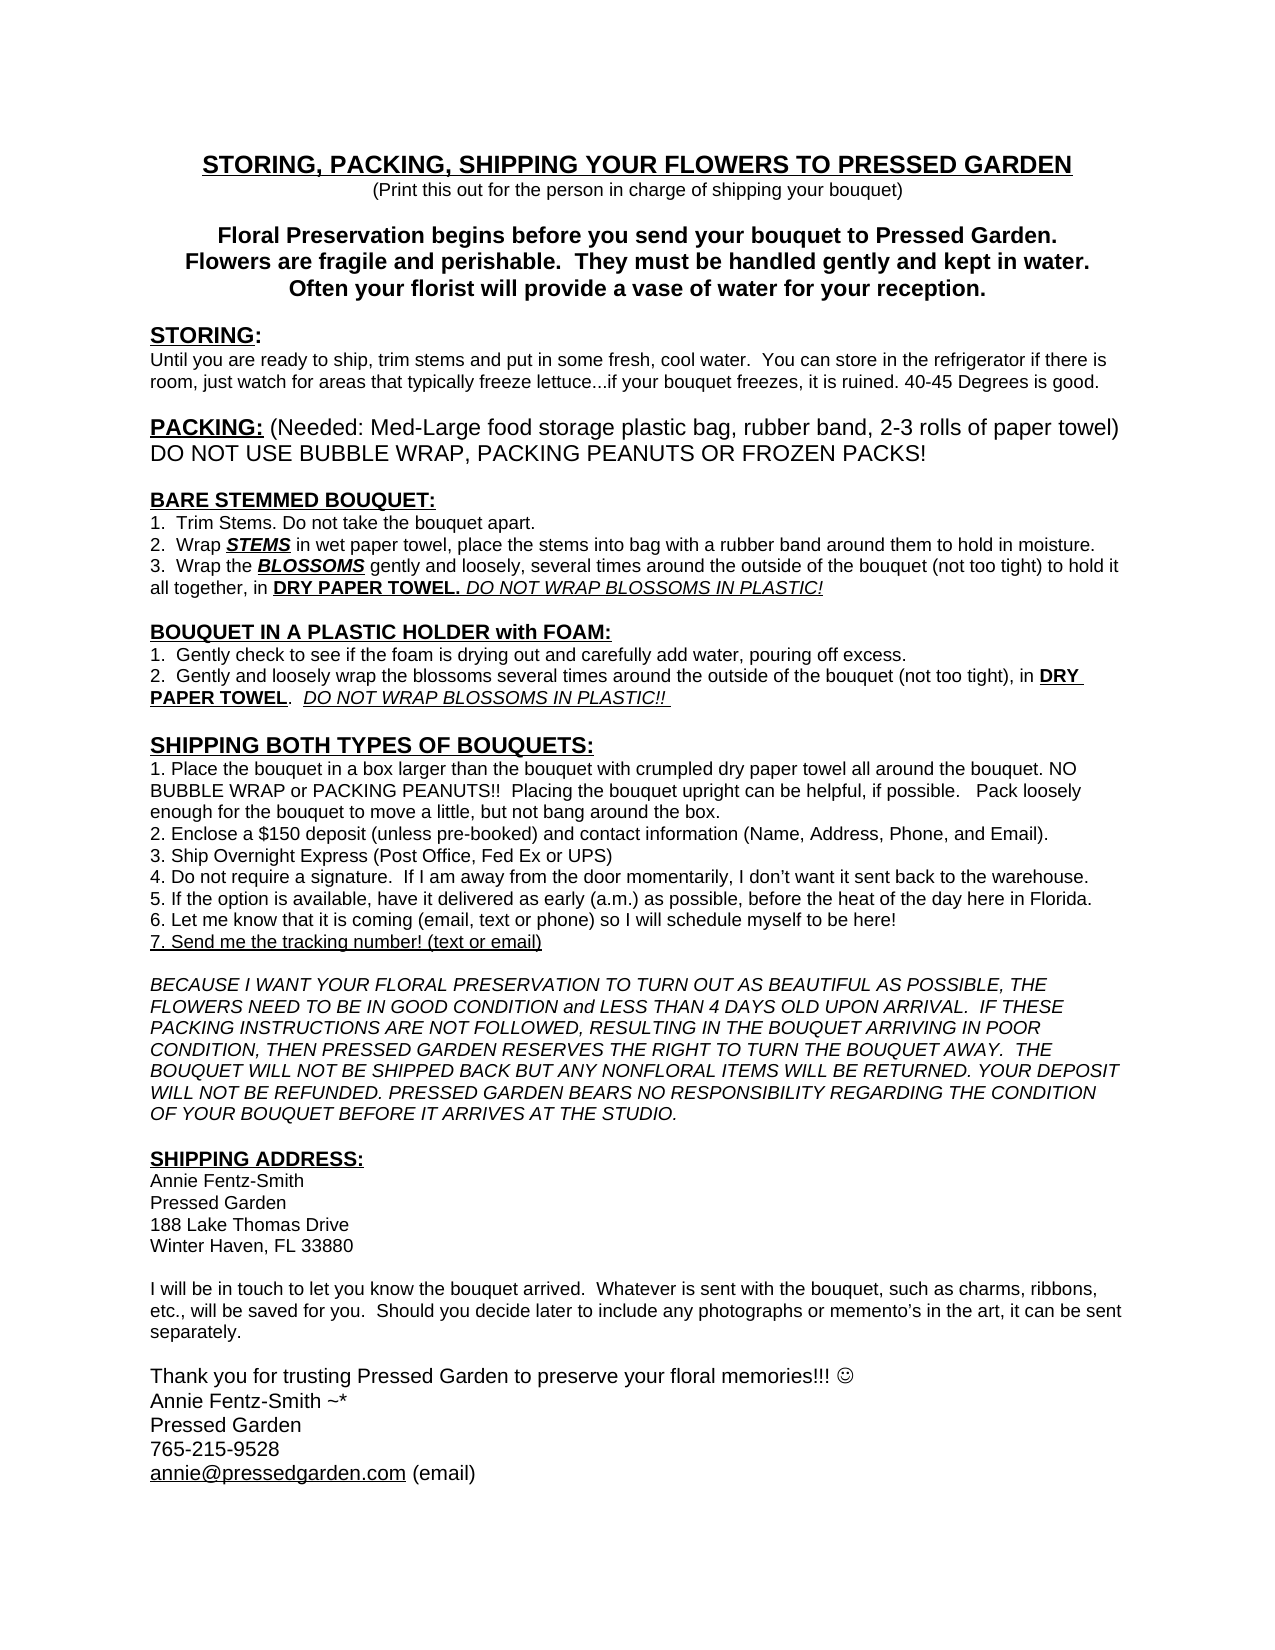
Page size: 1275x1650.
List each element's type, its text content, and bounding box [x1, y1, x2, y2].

text BECAUSE I WANT YOUR FLORAL PRESERVATION TO TURN OUT AS BEAUTIFUL AS POSSIBLE, THE FLOWERS NEED TO BE IN GOOD CONDITION and LESS THAN 4 DAYS OLD UPON ARRIVAL. IF THESE PACKING INSTRUCTIONS ARE NOT FOLLOWED, RESULTING IN THE BOUQUET ARRIVING IN POOR CONDITION, THEN PRESSED GARDEN RESERVES THE RIGHT TO TURN THE BOUQUET AWAY. THE BOUQUET WILL NOT BE SHIPPED BACK BUT ANY NONFLORAL ITEMS WILL BE RETURNED. YOUR DEPOSIT WILL NOT BE REFUNDED. PRESSED GARDEN BEARS NO RESPONSIBILITY REGARDING THE CONDITION OF YOUR BOUQUET BEFORE IT ARRIVES AT THE STUDIO. [150, 974, 1125, 1125]
text 2. Gently and loosely wrap the blossoms several times around the outside of the bouquet (not too tight), in DRY PAPER TOWEL. DO NOT WRAP BLOSSOMS IN PLASTIC!! [150, 665, 1125, 708]
text Pressed Garden [150, 1192, 1125, 1213]
text PACKING: (Needed: Med-Large food storage plastic bag, rubber band, 2-3 rolls of paper towel) [150, 413, 1125, 440]
text Often your florist will provide a vase of water for your reception. [150, 274, 1125, 301]
text DO NOT USE BUBBLE WRAP, PACKING PEANUTS OR FROZEN PACKS! [150, 440, 1125, 466]
text 5. If the option is available, have it delivered as early (a.m.) as possible, before the heat of the day here in Florida. [150, 888, 1125, 909]
text BOUQUET IN A PLASTIC HOLDER with FOAM: [150, 619, 1125, 643]
text BARE STEMMED BOUQUET: [150, 488, 1125, 512]
text 188 Lake Thomas Drive [150, 1213, 1125, 1235]
text Annie Fentz-Smith ~* [150, 1388, 1125, 1412]
text 1. Place the bouquet in a box larger than the bouquet with crumpled dry paper towel all around the bouquet. NO BUBBLE WRAP or PACKING PEANUTS!! Placing the bouquet upright can be helpful, if possible. Pack loosely enough for the bouquet to move a little, but not bang around the box. [150, 758, 1125, 823]
text 4. Do not require a signature. If I am away from the door momentarily, I don’t want it sent back to the warehouse. [150, 866, 1125, 888]
text (Print this out for the person in charge of shipping your bouquet) [150, 179, 1125, 200]
text 765-215-9528 [150, 1436, 1125, 1460]
text 7. Send me the tracking number! (text or email) [150, 931, 1125, 952]
text 3. Ship Overnight Express (Post Office, Fed Ex or UPS) [150, 844, 1125, 866]
text 2. Enclose a $150 deposit (unless pre-booked) and contact information (Name, Address, Phone, and Email). [150, 823, 1125, 844]
text Flowers are fragile and perishable. They must be handled gently and kept in water. [150, 248, 1125, 274]
text SHIPPING BOTH TYPES OF BOUQUETS: [150, 732, 1125, 758]
text annie@pressedgarden.com (email) [150, 1460, 1125, 1484]
text STORING, PACKING, SHIPPING YOUR FLOWERS TO PRESSED GARDEN [150, 150, 1125, 179]
text Pressed Garden [150, 1412, 1125, 1436]
text 6. Let me know that it is coming (email, text or phone) so I will schedule myself to be here! [150, 909, 1125, 931]
text 1. Trim Stems. Do not take the bouquet apart. [150, 512, 1125, 533]
text I will be in touch to let you know the bouquet arrived. Whatever is sent with the bouquet, such as charms, ribbons, etc., will be saved for you. Should you decide later to include any photographs or memento’s in the art, it can be sent separately. [150, 1278, 1125, 1343]
text Annie Fentz-Smith [150, 1170, 1125, 1192]
text Until you are ready to ship, trim stems and put in some fresh, cool water. You can store in the refrigerator if there is room, just watch for areas that typically freeze lettuce...if your bouquet freezes, it is ruined. 40-45 Degrees is good. [150, 349, 1125, 392]
text Floral Preservation begins before you send your bouquet to Pressed Garden. [150, 222, 1125, 248]
text STORING: [150, 322, 1125, 349]
text 1. Gently check to see if the foam is drying out and carefully add water, pouring off excess. [150, 643, 1125, 665]
text 3. Wrap the BLOSSOMS gently and loosely, several times around the outside of the bouquet (not too tight) to hold it all together, in DRY PAPER TOWEL. DO NOT WRAP BLOSSOMS IN PLASTIC! [150, 555, 1125, 598]
text Winter Haven, FL 33880 [150, 1235, 1125, 1257]
text SHIPPING ADDRESS: [150, 1146, 1125, 1170]
text Thank you for trusting Pressed Garden to preserve your floral memories!!! [150, 1364, 1125, 1388]
text 2. Wrap STEMS in wet paper towel, place the stems into bag with a rubber band around them to hold in moisture. [150, 533, 1125, 555]
